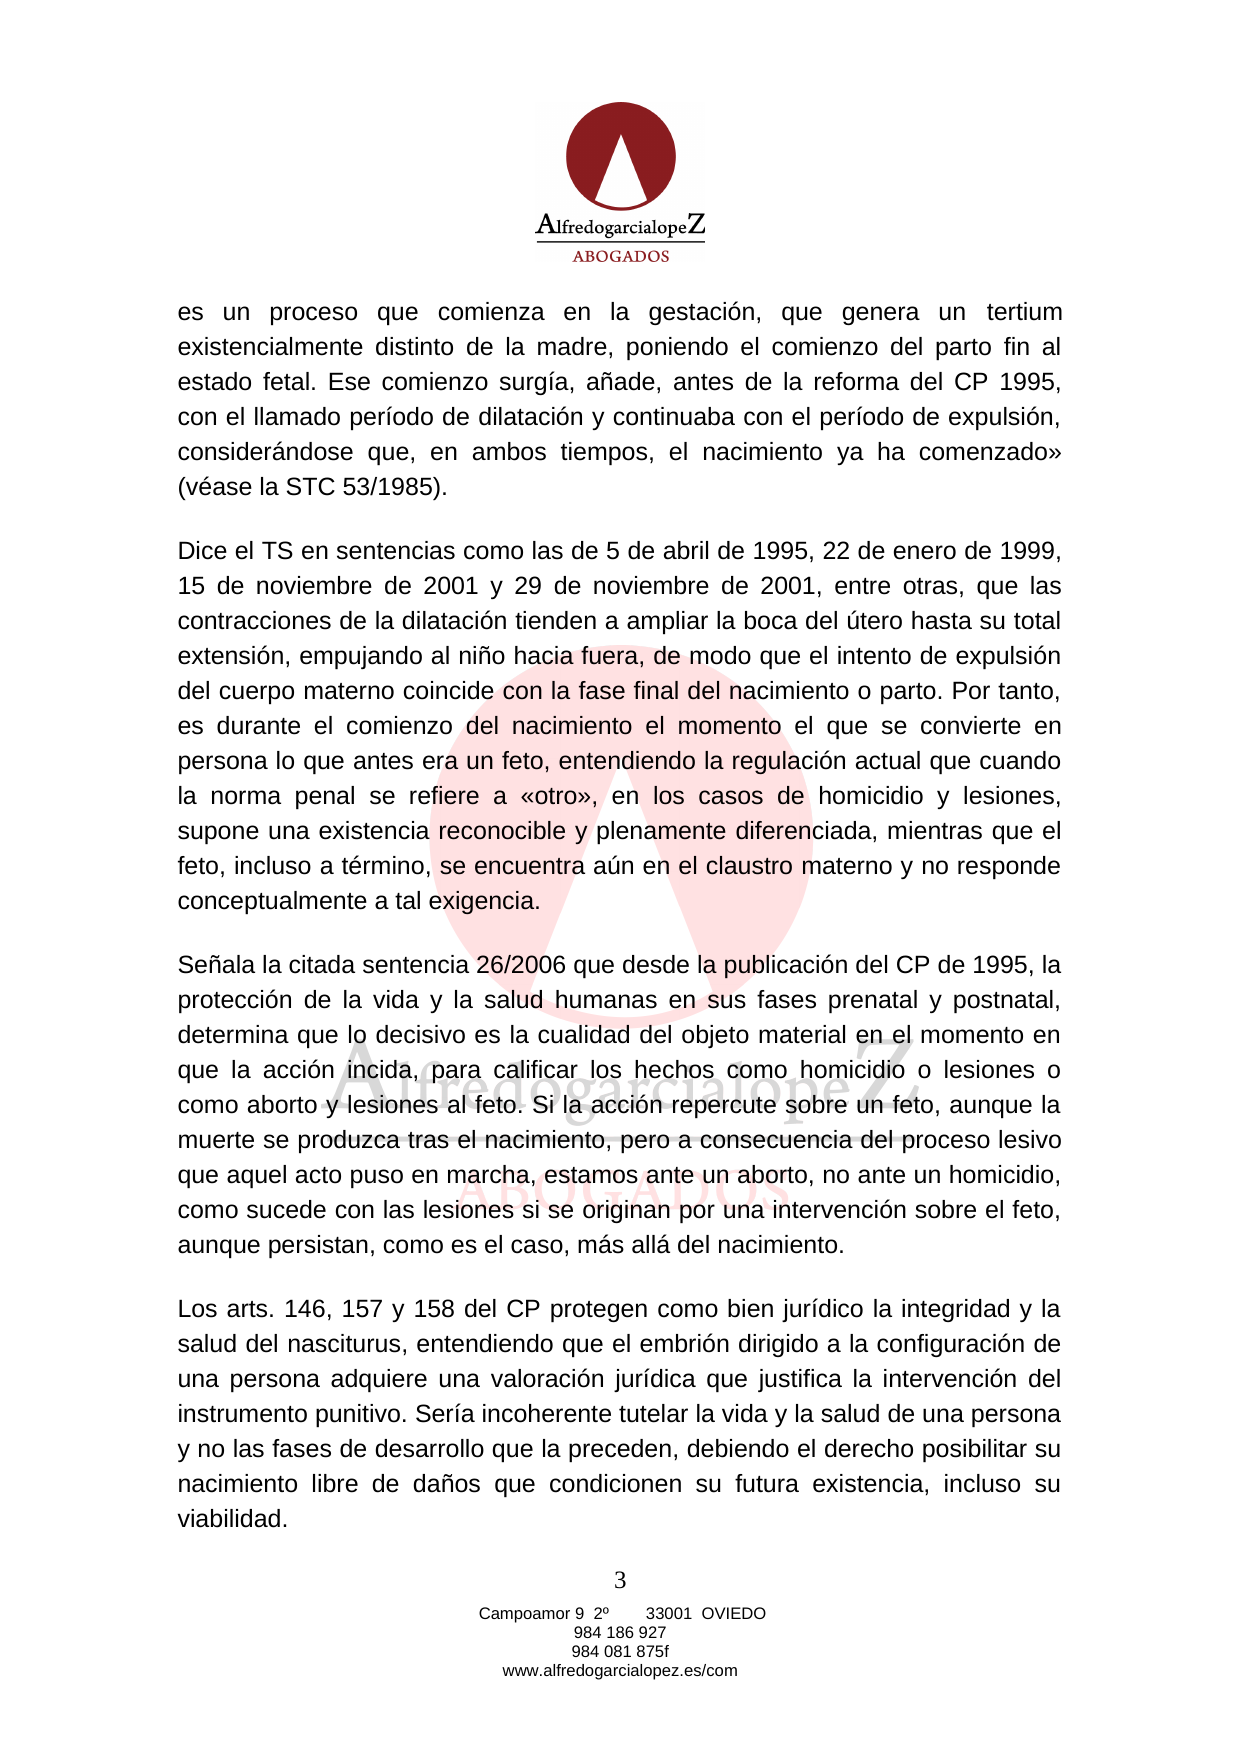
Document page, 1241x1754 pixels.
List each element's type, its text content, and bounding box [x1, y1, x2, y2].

picture [535, 102, 705, 262]
text Dice el TS en sentencias como las de 5 de abril de 1995, 22 de enero de 1999, 15 de noviembre de 2001 y 29 de noviembre de 2001, entre otras, que las contracciones de la dilatación tienden a ampliar la boca del útero hasta su total extensión, empujando al niño hacia fuera, de modo que el intento de expulsión del cuerpo materno coincide con la fase final del nacimiento o parto. Por tanto, es durante el comienzo del nacimiento el momento el que se convierte en persona lo que antes era un feto, entendiendo la regulación actual que cuando la norma penal se refiere a «otro», en los casos de homicidio y lesiones, supone una existencia reconocible y plenamente diferenciada, mientras que el feto, incluso a término, se encuentra aún en el claustro materno y no responde conceptualmente a tal exigencia. [177, 529, 1063, 914]
text Señala la citada sentencia 26/2006 que desde la publicación del CP de 1995, la protección de la vida y la salud humanas en sus fases prenatal y postnatal, determina que lo decisivo es la cualidad del objeto material en el momento en que la acción incida, para calificar los hechos como homicidio o lesiones o como aborto y lesiones al feto. Si la acción repercute sobre un feto, aunque la muerte se produzca tras el nacimiento, pero a consecuencia del proceso lesivo que aquel acto puso en marcha, estamos ante un aborto, no ante un homicidio, como sucede con las lesiones si se originan por una intervención sobre el feto, aunque persistan, como es el caso, más allá del nacimiento. [177, 943, 1063, 1258]
text Los arts. 146, 157 y 158 del CP protegen como bien jurídico la integridad y la salud del nasciturus, entendiendo que el embrión dirigido a la configuración de una persona adquiere una valoración jurídica que justifica la intervención del instrumento punitivo. Sería incoherente tutelar la vida y la salud de una persona y no las fases de desarrollo que la preceden, debiendo el derecho posibilitar su nacimiento libre de daños que condicionen su futura existencia, incluso su viabilidad. [177, 1288, 1063, 1533]
